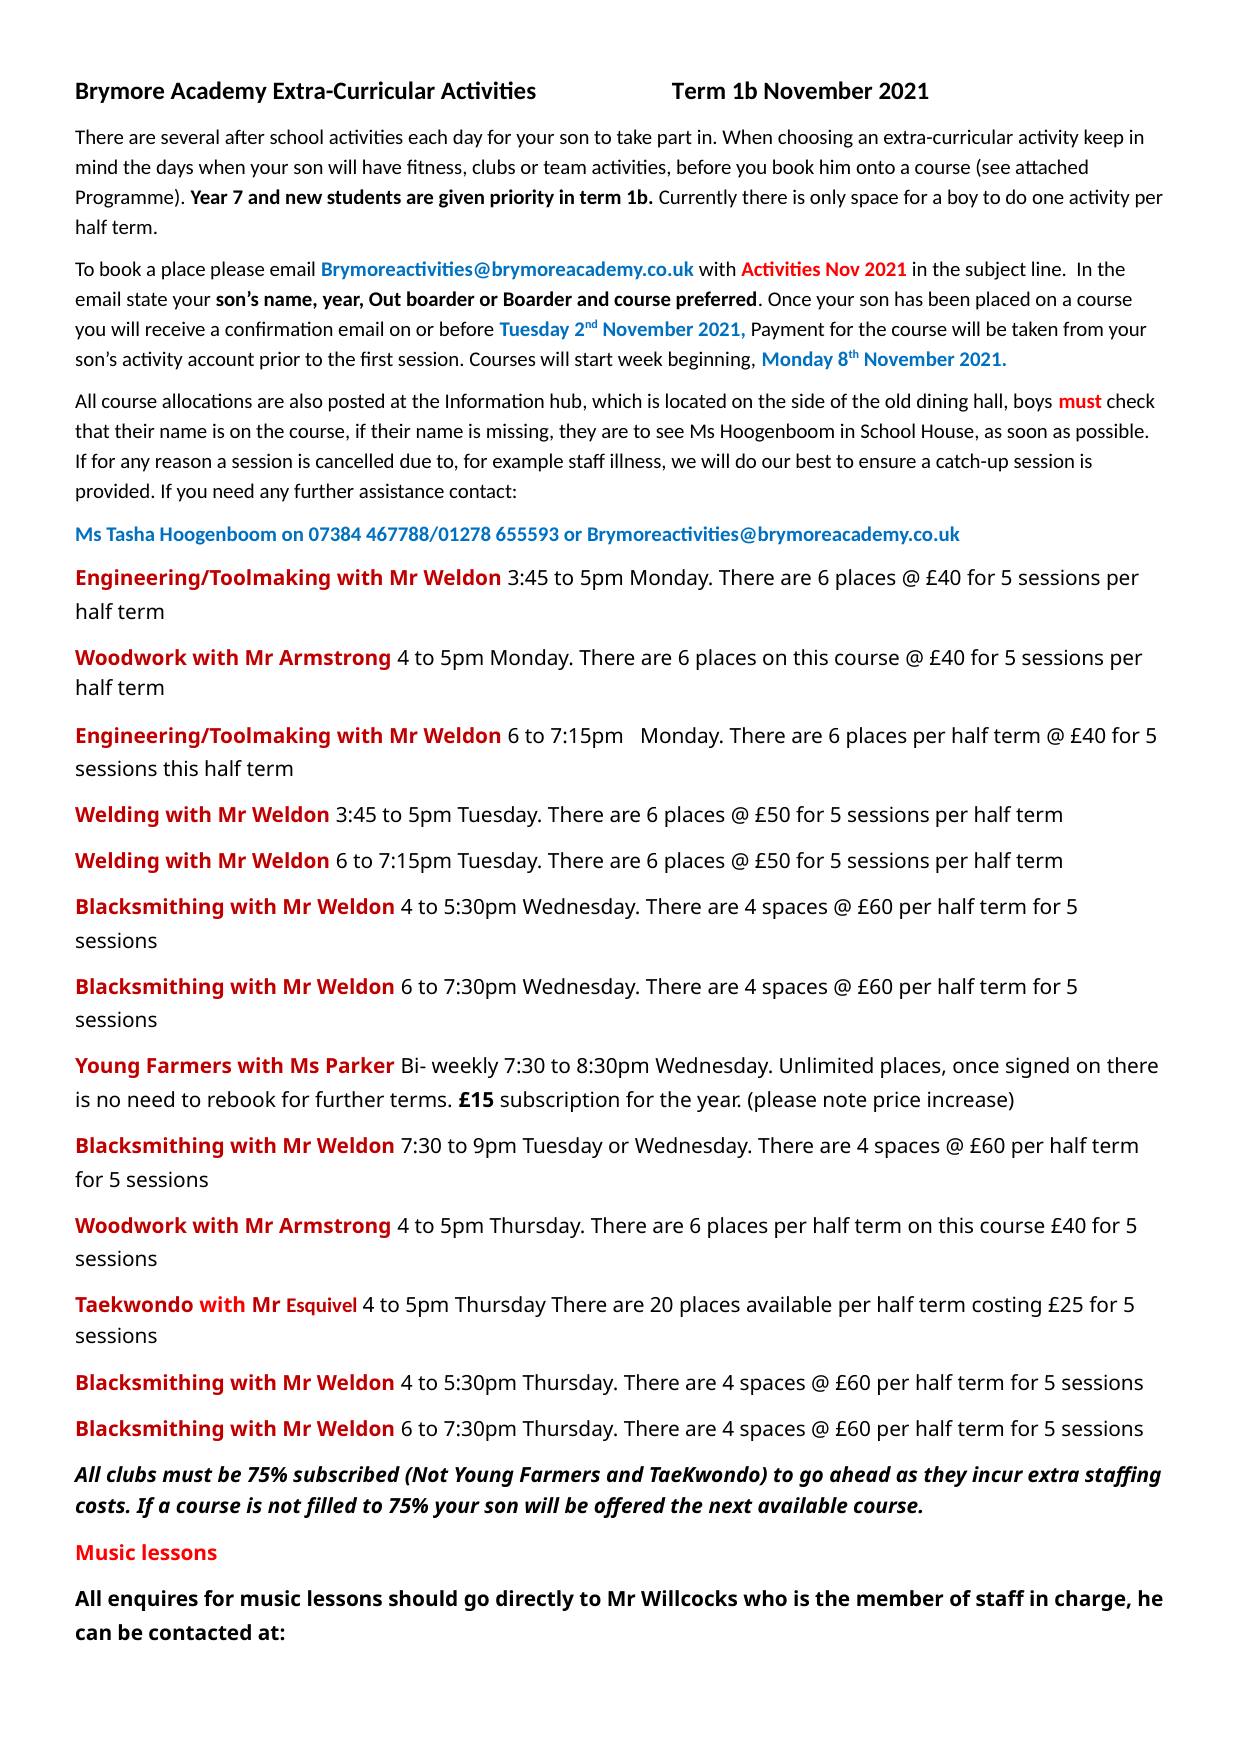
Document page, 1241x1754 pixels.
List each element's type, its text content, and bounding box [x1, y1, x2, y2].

text Welding with Mr Weldon 6 to 7:15pm Tuesday. There are 6 places @ £50 for 5 sessions per half term [75, 846, 1165, 875]
text Blacksmithing with Mr Weldon 6 to 7:30pm Thursday. There are 4 spaces @ £60 per half term for 5 sessions [75, 1414, 1165, 1443]
text Woodwork with Mr Armstrong 4 to 5pm Monday. There are 6 places on this course @ £40 for 5 sessions per half term [75, 643, 1165, 702]
text Brymore Academy Extra-Curricular Activities Term 1b November 2021 [75, 75, 1165, 106]
text Young Farmers with Ms Parker Bi- weekly 7:30 to 8:30pm Wednesday. Unlimited places, once signed on there is no need to rebook for further terms. £15 subscription for the year. (please note price increase) [75, 1052, 1165, 1113]
text All enquires for music lessons should go directly to Mr Willcocks who is the member of staff in charge, he can be contacted at: [75, 1584, 1165, 1646]
text All course allocations are also posted at the Information hub, which is located on the side of the old dining hall, boys must check that their name is on the course, if their name is missing, they are to see Ms Hoogenboom in School House, as soon as possible. If for any reason a session is cancelled due to, for example staff illness, we will do our best to ensure a catch-up session is provided. If you need any further assistance contact: [75, 389, 1165, 504]
text All clubs must be 75% subscribed (Not Young Farmers and TaeKwondo) to go ahead as they incur extra staffing costs. If a course is not filled to 75% your son will be offered the next available course. [75, 1460, 1165, 1519]
text Woodwork with Mr Armstrong 4 to 5pm Thursday. There are 6 places per half term on this course £40 for 5 sessions [75, 1211, 1165, 1273]
text Welding with Mr Weldon 3:45 to 5pm Tuesday. There are 6 places @ £50 for 5 sessions per half term [75, 800, 1165, 829]
text Blacksmithing with Mr Weldon 6 to 7:30pm Wednesday. There are 4 spaces @ £60 per half term for 5 sessions [75, 972, 1165, 1034]
text Engineering/Toolmaking with Mr Weldon 6 to 7:15pm Monday. There are 6 places per half term @ £40 for 5 sessions this half term [75, 721, 1165, 783]
text Blacksmithing with Mr Weldon 4 to 5:30pm Wednesday. There are 4 spaces @ £60 per half term for 5 sessions [75, 892, 1165, 954]
text Ms Tasha Hoogenboom on 07384 467788/01278 655593 or Brymoreactivities@brymoreacademy.co.uk [75, 521, 1165, 546]
text Blacksmithing with Mr Weldon 4 to 5:30pm Thursday. There are 4 spaces @ £60 per half term for 5 sessions [75, 1368, 1165, 1397]
text Engineering/Toolmaking with Mr Weldon 3:45 to 5pm Monday. There are 6 places @ £40 for 5 sessions per half term [75, 563, 1165, 625]
text Blacksmithing with Mr Weldon 7:30 to 9pm Tuesday or Wednesday. There are 4 spaces @ £60 per half term for 5 sessions [75, 1131, 1165, 1193]
text Taekwondo with Mr Esquivel 4 to 5pm Thursday There are 20 places available per half term costing £25 for 5 sessions [75, 1290, 1165, 1349]
text To book a place please email Brymoreactivities@brymoreacademy.co.uk with Activities Nov 2021 in the subject line. In the email state your son’s name, year, Out boarder or Boarder and course preferred. Once your son has been placed on a course you will receive a confirmation email on or before Tuesday 2nd November 2021, Payment for the course will be taken from your son’s activity account prior to the first session. Courses will start week beginning, Monday 8th November 2021. [75, 257, 1165, 372]
text There are several after school activities each day for your son to take part in. When choosing an extra-curricular activity keep in mind the days when your son will have fitness, clubs or team activities, before you book him onto a course (see attached Programme). Year 7 and new students are given priority in term 1b. Currently there is only space for a boy to do one activity per half term. [75, 124, 1165, 240]
text Music lessons [75, 1538, 1165, 1567]
